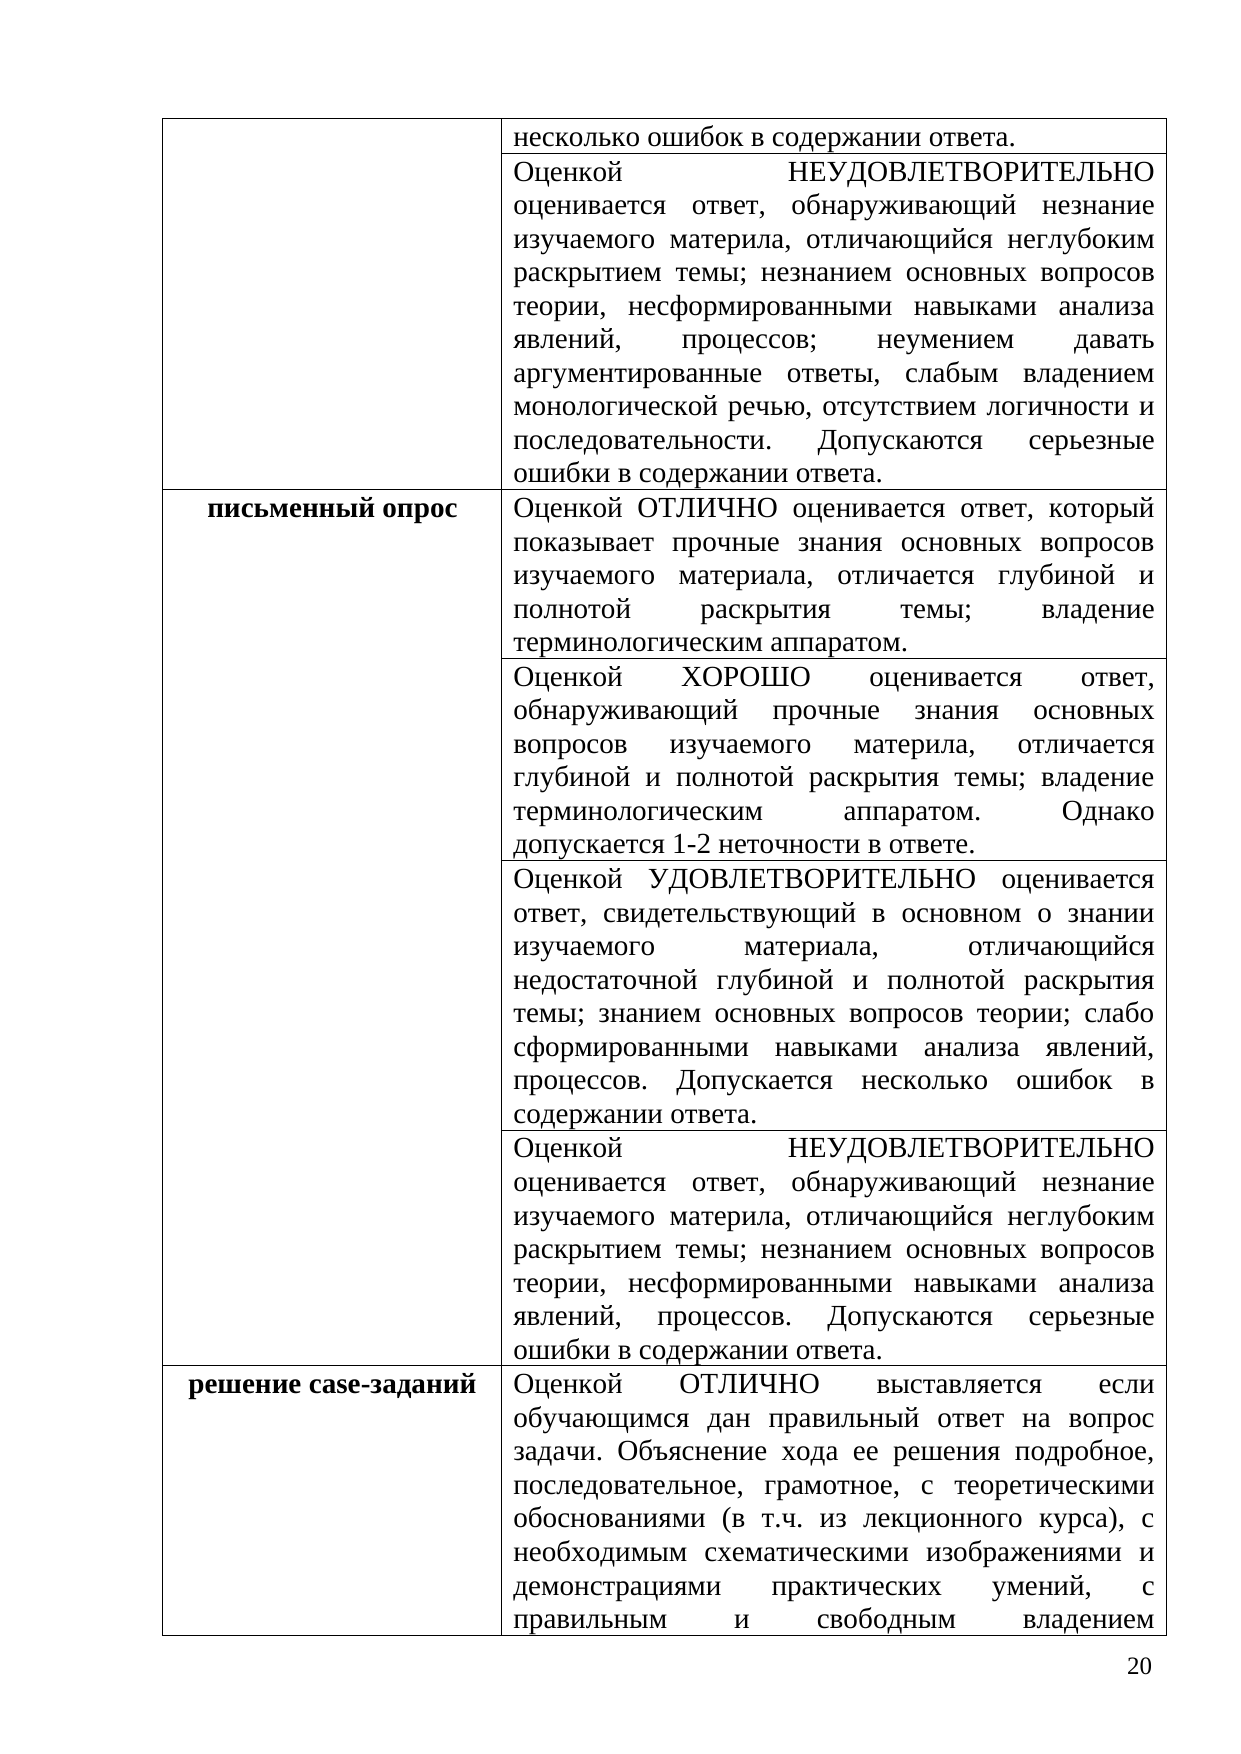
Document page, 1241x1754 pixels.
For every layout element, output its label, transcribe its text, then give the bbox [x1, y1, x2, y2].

table_cell Оценкой ХОРОШО оценивается ответ, обнаруживающий прочные знания основных вопросов изучаемого материла, отличается глубиной и полнотой раскрытия темы; владение терминологическим аппаратом. Однако допускается 1-2 неточности в ответе. [502, 659, 1166, 860]
table_cell Оценкой НЕУДОВЛЕТВОРИТЕЛЬНО оценивается ответ, обнаруживающий незнание изучаемого материла, отличающийся неглубоким раскрытием темы; незнанием основных вопросов теории, несформированными навыками анализа явлений, процессов. Допускаются серьезные ошибки в содержании ответа. [502, 1131, 1166, 1365]
table_cell письменный опрос [163, 490, 501, 1365]
table_cell Оценкой УДОВЛЕТВОРИТЕЛЬНО оценивается ответ, свидетельствующий в основном о знании изучаемого материала, отличающийся недостаточной глубиной и полнотой раскрытия темы; знанием основных вопросов теории; слабо сформированными навыками анализа явлений, процессов. Допускается несколько ошибок в содержании ответа. [502, 861, 1166, 1129]
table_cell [163, 1366, 501, 1635]
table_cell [502, 119, 1166, 153]
table_cell Оценкой НЕУДОВЛЕТВОРИТЕЛЬНО оценивается ответ, обнаруживающий незнание изучаемого материла, отличающийся неглубоким раскрытием темы; незнанием основных вопросов теории, несформированными навыками анализа явлений, процессов; неумением давать аргументированные ответы, слабым владением монологической речью, отсутствием логичности и последовательности. Допускаются серьезные ошибки в содержании ответа. [502, 154, 1166, 489]
table_cell Оценкой ОТЛИЧНО оценивается ответ, который показывает прочные знания основных вопросов изучаемого материала, отличается глубиной и полнотой раскрытия темы; владение терминологическим аппаратом. [502, 490, 1166, 658]
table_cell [502, 1366, 1166, 1635]
